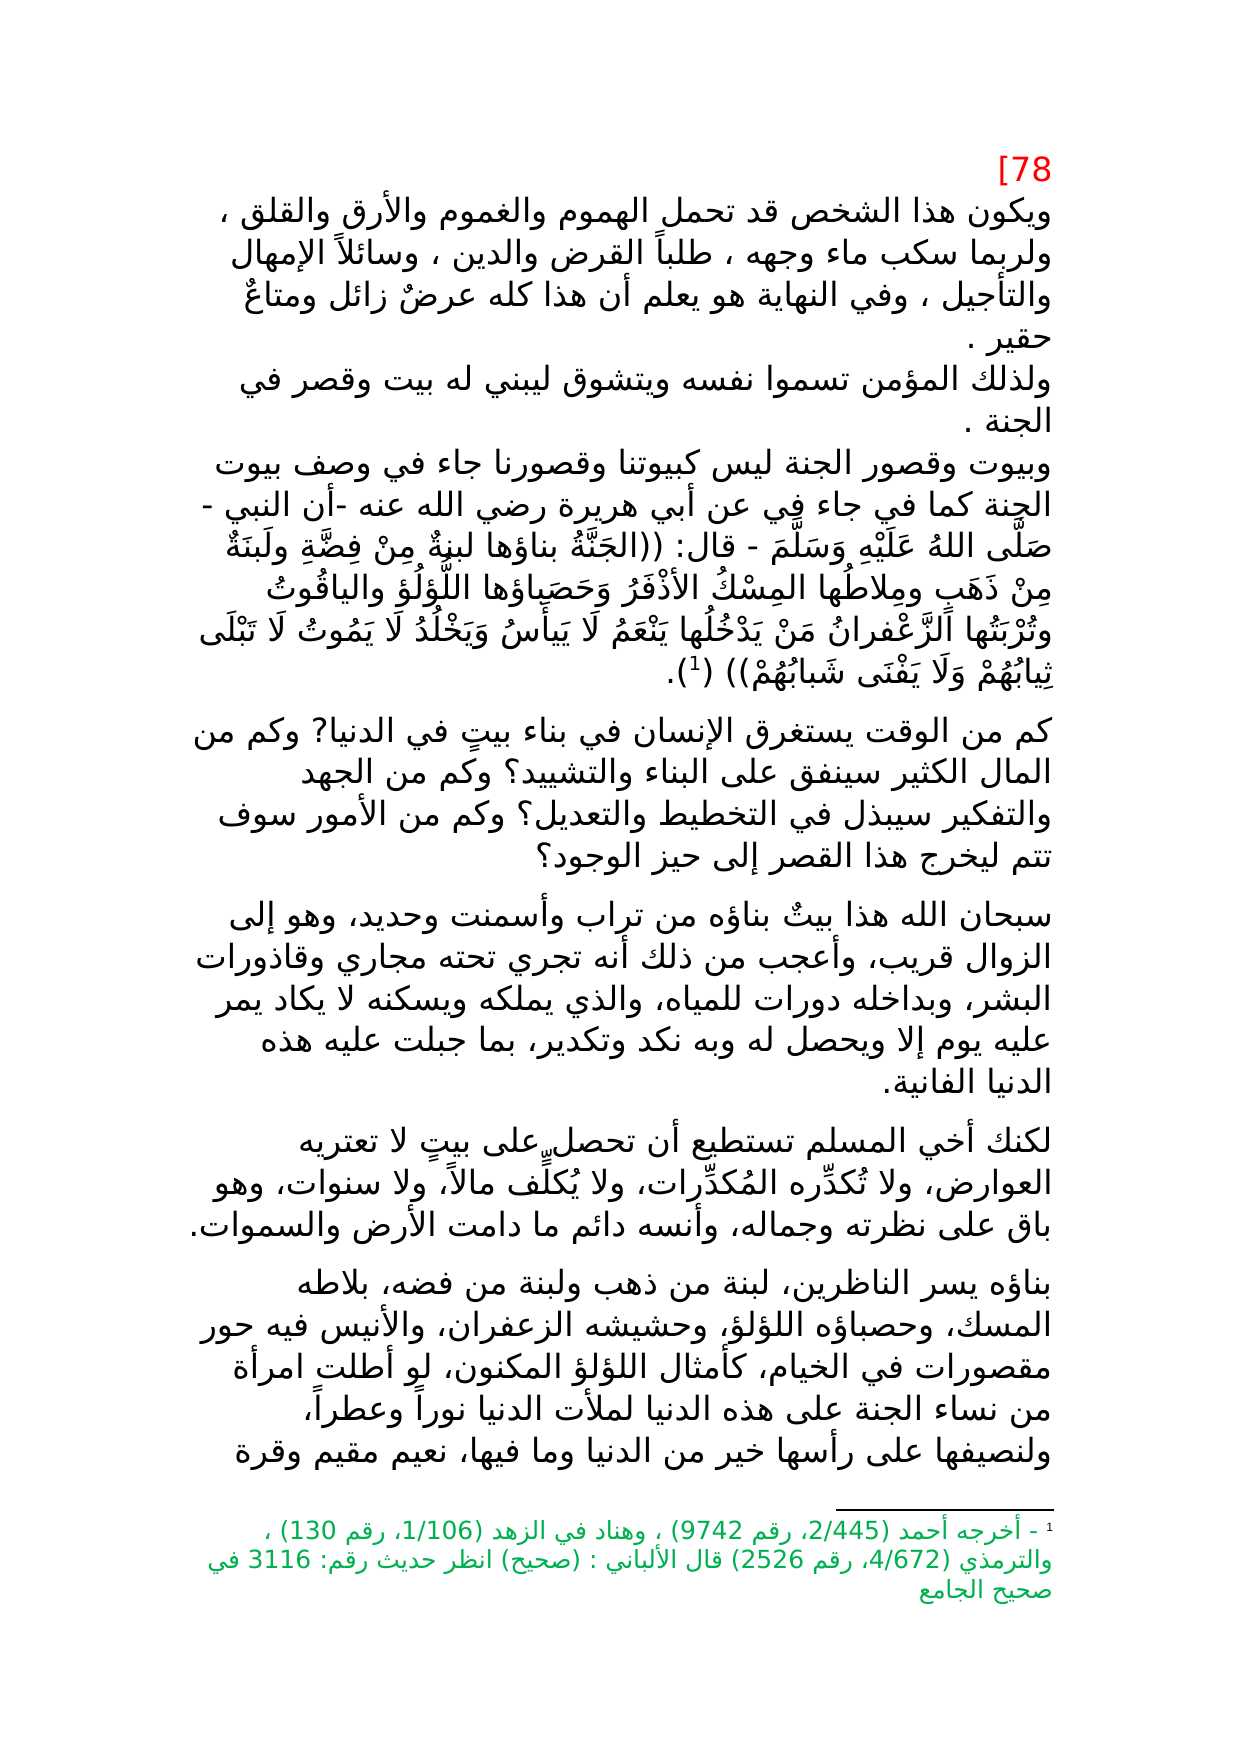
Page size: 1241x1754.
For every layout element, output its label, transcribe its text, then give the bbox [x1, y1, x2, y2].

text سبحان الله هذا بيتٌ بناؤه من تراب وأسمنت وحديد، وهو إلى الزوال قريب، وأعجب من ذلك أنه تجري تحته مجاري وقاذورات البشر، وبداخله دورات للمياه، والذي يملكه ويسكنه لا يكاد يمر عليه يوم إلا ويحصل له وبه نكد وتكدير، بما جبلت عليه هذه الدنيا الفانية. [187, 895, 1053, 1102]
text كم من الوقت يستغرق الإنسان في بناء بيتٍ في الدنيا? وكم من المال الكثير سينفق على البناء والتشييد؟ وكم من الجهد والتفكير سيبذل في التخطيط والتعديل؟ وكم من الأمور سوف تتم ليخرج هذا القصر إلى حيز الوجود؟ [187, 711, 1053, 876]
text لكنك أخي المسلم تستطيع أن تحصل على بيتٍ لا تعتريه العوارض، ولا تُكدِّره المُكدِّرات، ولا يُكلٍّف مالاً، ولا سنوات، وهو باق على نظرته وجماله، وأنسه دائم ما دامت الأرض والسموات. [187, 1121, 1053, 1244]
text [187, 1263, 1053, 1470]
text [187, 150, 1053, 691]
